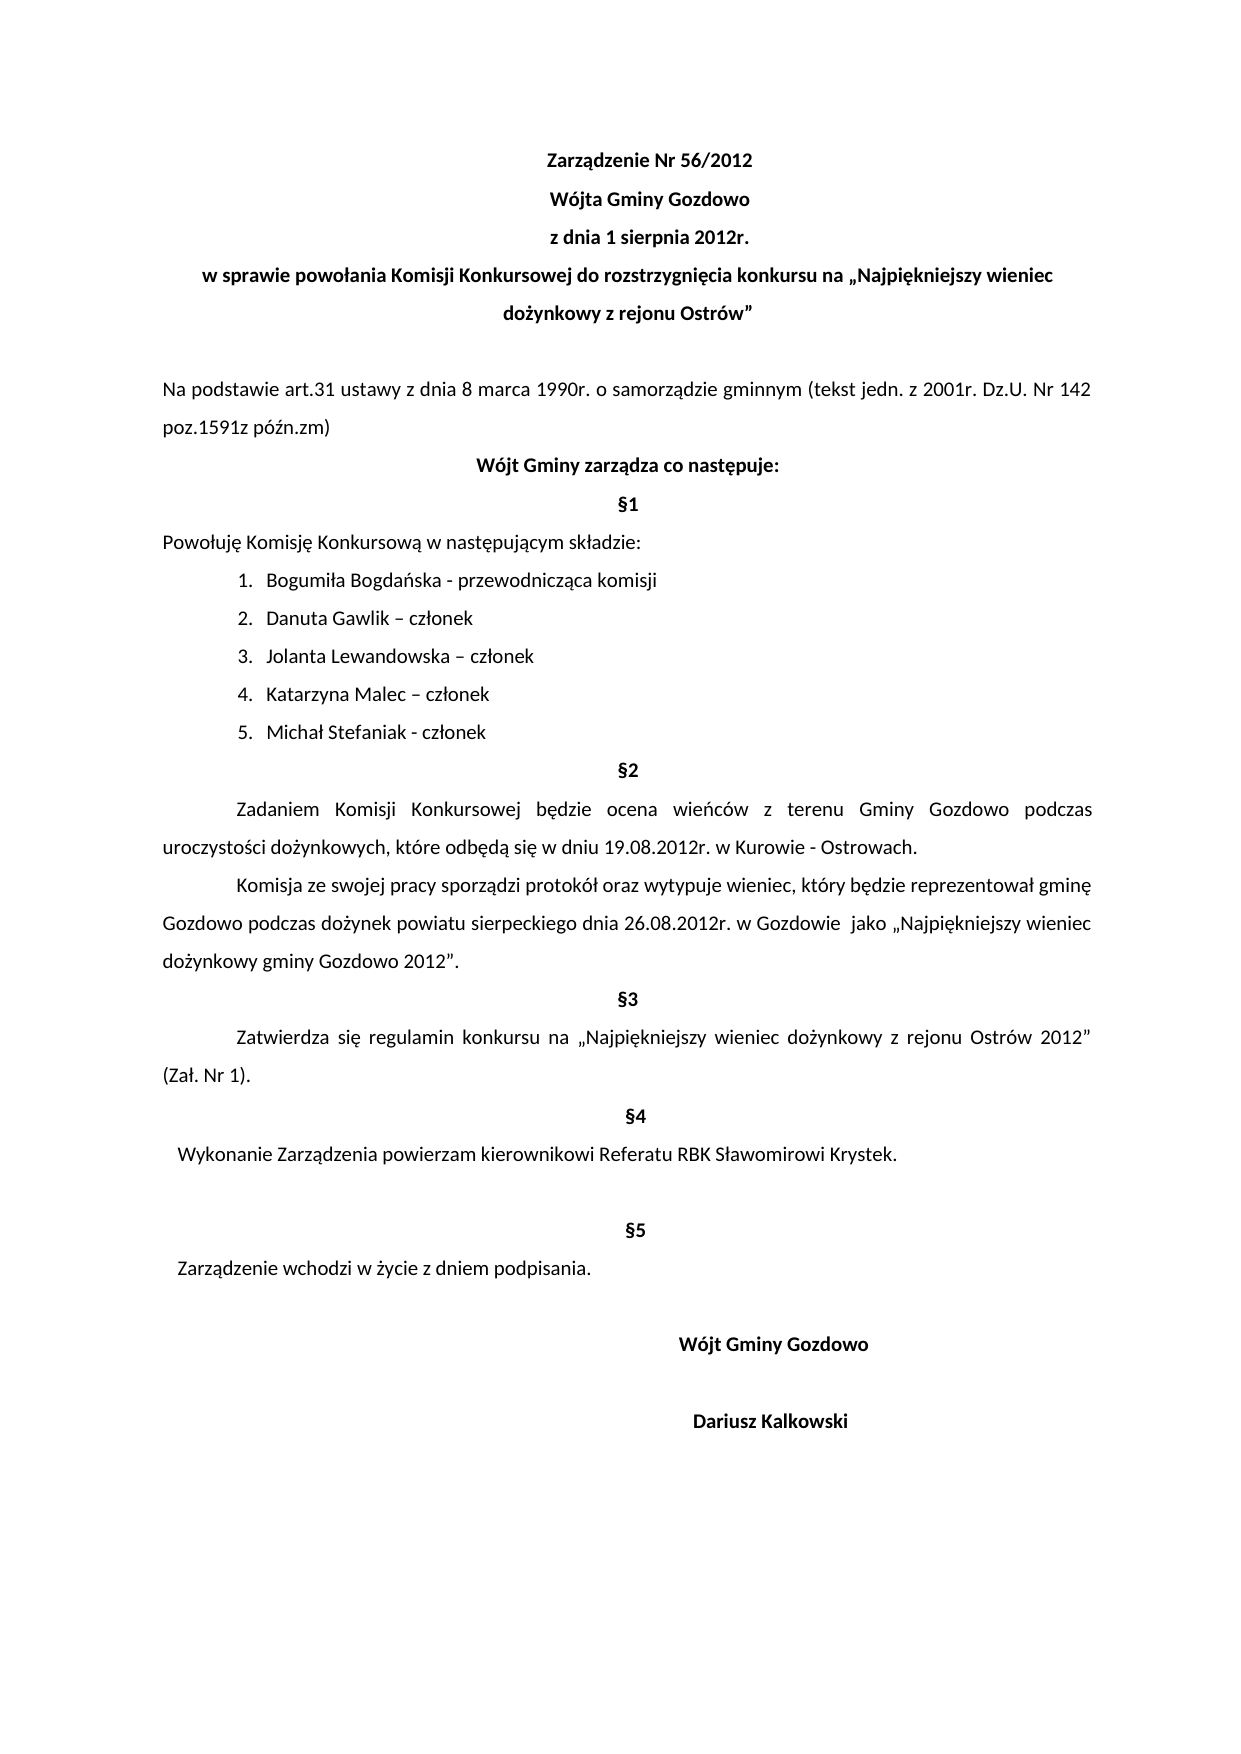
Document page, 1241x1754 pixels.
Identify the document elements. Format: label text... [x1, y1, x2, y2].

text Zarządzenie Nr 56/2012 [177, 148, 1093, 173]
text Na podstawie art.31 ustawy z dnia 8 marca 1990r. o samorządzie gminnym (tekst jedn. z 2001r. Dz.U. Nr 142 poz.1591z późn.zm) [162, 376, 1093, 440]
text §5 [177, 1217, 1093, 1243]
list Katarzyna Malec – członek [237, 681, 1093, 707]
text §1 [162, 491, 1093, 516]
text Wykonanie Zarządzenia powierzam kierownikowi Referatu RBK Sławomirowi Krystek. [177, 1141, 1093, 1166]
text §3 [162, 986, 1093, 1012]
text Zadaniem Komisji Konkursowej będzie ocena wieńców z terenu Gminy Gozdowo podczas uroczystości dożynkowych, które odbędą się w dniu 19.08.2012r. w Kurowie - Ostrowach. [162, 796, 1093, 859]
text Zarządzenie wchodzi w życie z dniem podpisania. [177, 1255, 1093, 1281]
text Wójta Gminy Gozdowo [177, 186, 1093, 211]
list Jolanta Lewandowska – członek [237, 643, 1093, 669]
text Wójt Gminy Gozdowo [177, 1332, 1093, 1357]
text Komisja ze swojej pracy sporządzi protokół oraz wytypuje wieniec, który będzie reprezentował gminę Gozdowo podczas dożynek powiatu sierpeckiego dnia 26.08.2012r. w Gozdowie jako „Najpiękniejszy wieniec dożynkowy gminy Gozdowo . [162, 872, 1093, 974]
text Powołuję Komisję Konkursową w następującym składzie: [162, 529, 1093, 554]
list Michał Stefaniak - członek [237, 719, 1093, 745]
text §2 [162, 758, 1093, 783]
text z dnia 1 sierpnia 2012r. [177, 224, 1093, 249]
text Dariusz Kalkowski [177, 1408, 1093, 1433]
text Wójt Gminy zarządza co następuje: [162, 453, 1093, 478]
text §4 [177, 1103, 1093, 1128]
text w sprawie powołania Komisji Konkursowej do rozstrzygnięcia konkursu na „Najpiękniejszy wieniec dożynkowy z rejonu Ostrów” [162, 262, 1093, 326]
list Danuta Gawlik – członek [237, 605, 1093, 631]
text Zatwierdza się regulamin konkursu na „Najpiękniejszy wieniec dożynkowy z rejonu Ostrów (Zał. Nr 1). [162, 1024, 1093, 1088]
list Bogumiła Bogdańska - przewodnicząca komisji [237, 567, 1093, 592]
